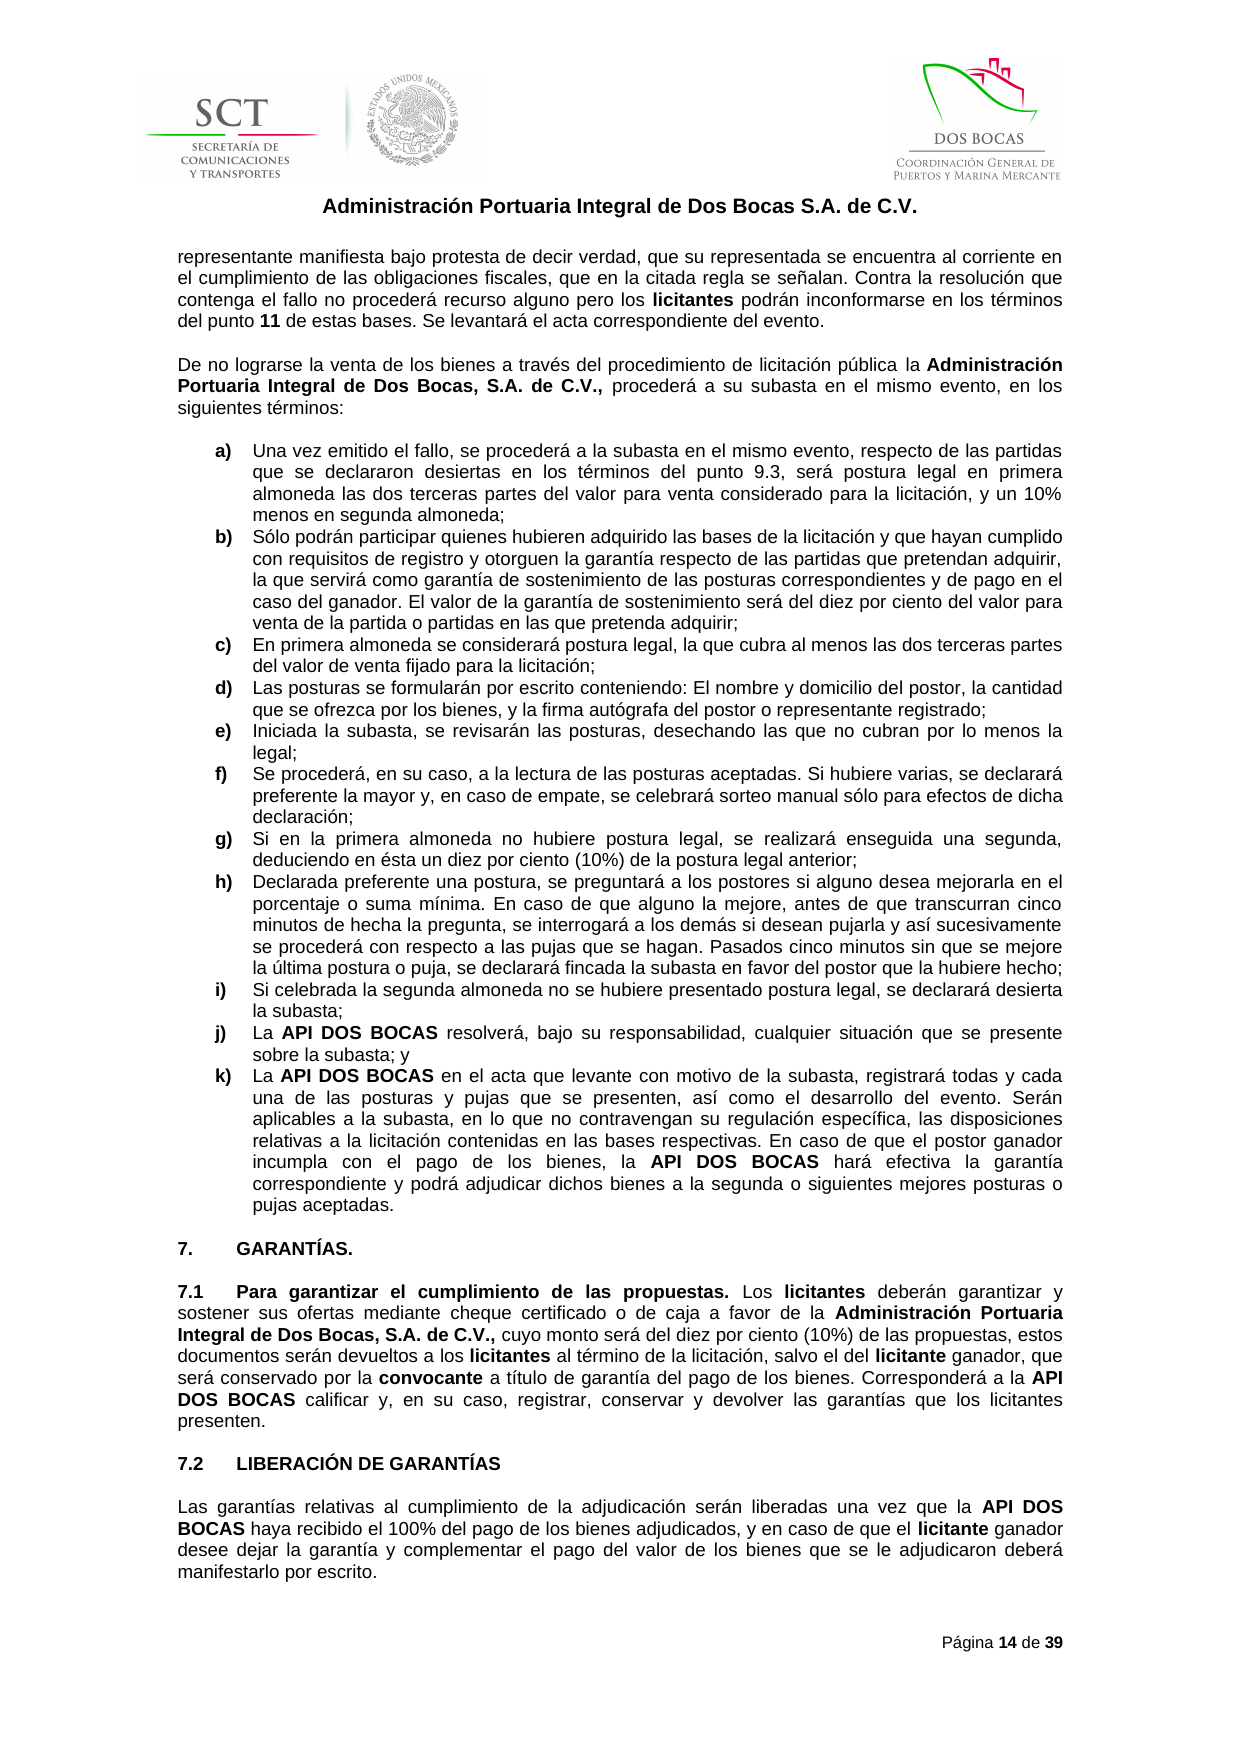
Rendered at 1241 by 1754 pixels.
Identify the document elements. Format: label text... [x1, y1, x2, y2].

list La API DOS BOCAS resolverá, bajo su responsabilidad, cualquier situación que se presente sobre la subasta; y [215, 1022, 1063, 1065]
text 7. GARANTÍAS. [177, 1237, 1063, 1259]
text De no lograrse la venta de los bienes a través del procedimiento de licitación pública la Administración Portuaria Integral de Dos Bocas, S.A. de C.V., procederá a su subasta en el mismo evento, en los siguientes términos: [177, 353, 1063, 418]
list La API DOS BOCAS en el acta que levante con motivo de la subasta, registrará todas y cada una de las posturas y pujas que se presenten, así como el desarrollo del evento. Serán aplicables a la subasta, en lo que no contravengan su regulación específica, las disposiciones relativas a la licitación contenidas en las bases respectivas. En caso de que el postor ganador incumpla con el pago de los bienes, la API DOS BOCAS hará efectiva la garantía correspondiente y podrá adjudicar dichos bienes a la segunda o siguientes mejores posturas o pujas aceptadas. [215, 1065, 1063, 1216]
text Las garantías relativas al cumplimiento de la adjudicación serán liberadas una vez que la API DOS BOCAS haya recibido el 100% del pago de los bienes adjudicados, y en caso de que el licitante ganador desee dejar la garantía y complementar el pago del valor de los bienes que se le adjudicaron deberá manifestarlo por escrito. [177, 1496, 1063, 1582]
list Se procederá, en su caso, a la lectura de las posturas aceptadas. Si hubiere varias, se declarará preferente la mayor y, en caso de empate, se celebrará sorteo manual sólo para efectos de dicha declaración; [215, 763, 1063, 828]
list Si celebrada la segunda almoneda no se hubiere presentado postura legal, se declarará desierta la subasta; [215, 979, 1063, 1022]
text 7.2 LIBERACIÓN DE GARANTÍAS [177, 1453, 1063, 1474]
list Una vez emitido el fallo, se procederá a la subasta en el mismo evento, respecto de las partidas que se declararon desiertas en los términos del punto 9.3, será postura legal en primera almoneda las dos terceras partes del valor para venta considerado para la licitación, y un 10% menos en segunda almoneda; [215, 439, 1063, 526]
picture [893, 58, 1061, 182]
list Iniciada la subasta, se revisarán las posturas, desechando las que no cubran por lo menos la legal; [215, 720, 1063, 763]
list Declarada preferente una postura, se preguntará a los postores si alguno desea mejorarla en el porcentaje o suma mínima. En caso de que alguno la mejore, antes de que transcurran cinco minutos de hecha la pregunta, se interrogará a los demás si desean pujarla y así sucesivamente se procederá con respecto a las pujas que se hagan. Pasados cinco minutos sin que se mejore la última postura o puja, se declarará fincada la subasta en favor del postor que la hubiere hecho; [215, 871, 1063, 979]
list Las posturas se formularán por escrito conteniendo: El nombre y domicilio del postor, la cantidad que se ofrezca por los bienes, y la firma autógrafa del postor o representante registrado; [215, 677, 1063, 720]
list En primera almoneda se considerará postura legal, la que cubra al menos las dos terceras partes del valor de venta fijado para la licitación; [215, 634, 1063, 677]
list Sólo podrán participar quienes hubieren adquirido las bases de la licitación y que hayan cumplido con requisitos de registro y otorguen la garantía respecto de las partidas que pretendan adquirir, la que servirá como garantía de sostenimiento de las posturas correspondientes y de pago en el caso del ganador. El valor de la garantía de sostenimiento será del diez por ciento del valor para venta de la partida o partidas en las que pretenda adquirir; [215, 526, 1063, 634]
list Si en la primera almoneda no hubiere postura legal, se realizará enseguida una segunda, deduciendo en ésta un diez por ciento (10%) de la postura legal anterior; [215, 828, 1063, 871]
text 7.1 Para garantizar el cumplimiento de las propuestas. Los licitantes deberán garantizar y sostener sus ofertas mediante cheque certificado o de caja a favor de la Administración Portuaria Integral de Dos Bocas, S.A. de C.V., cuyo monto será del diez por ciento (10%) de las propuestas, estos documentos serán devueltos a los licitantes al término de la licitación, salvo el del licitante ganador, que será conservado por la convocante a título de garantía del pago de los bienes. Corresponderá a la API DOS BOCAS calificar y, en su caso, registrar, conservar y devolver las garantías que los licitantes presenten. [177, 1281, 1063, 1431]
picture [141, 72, 483, 182]
